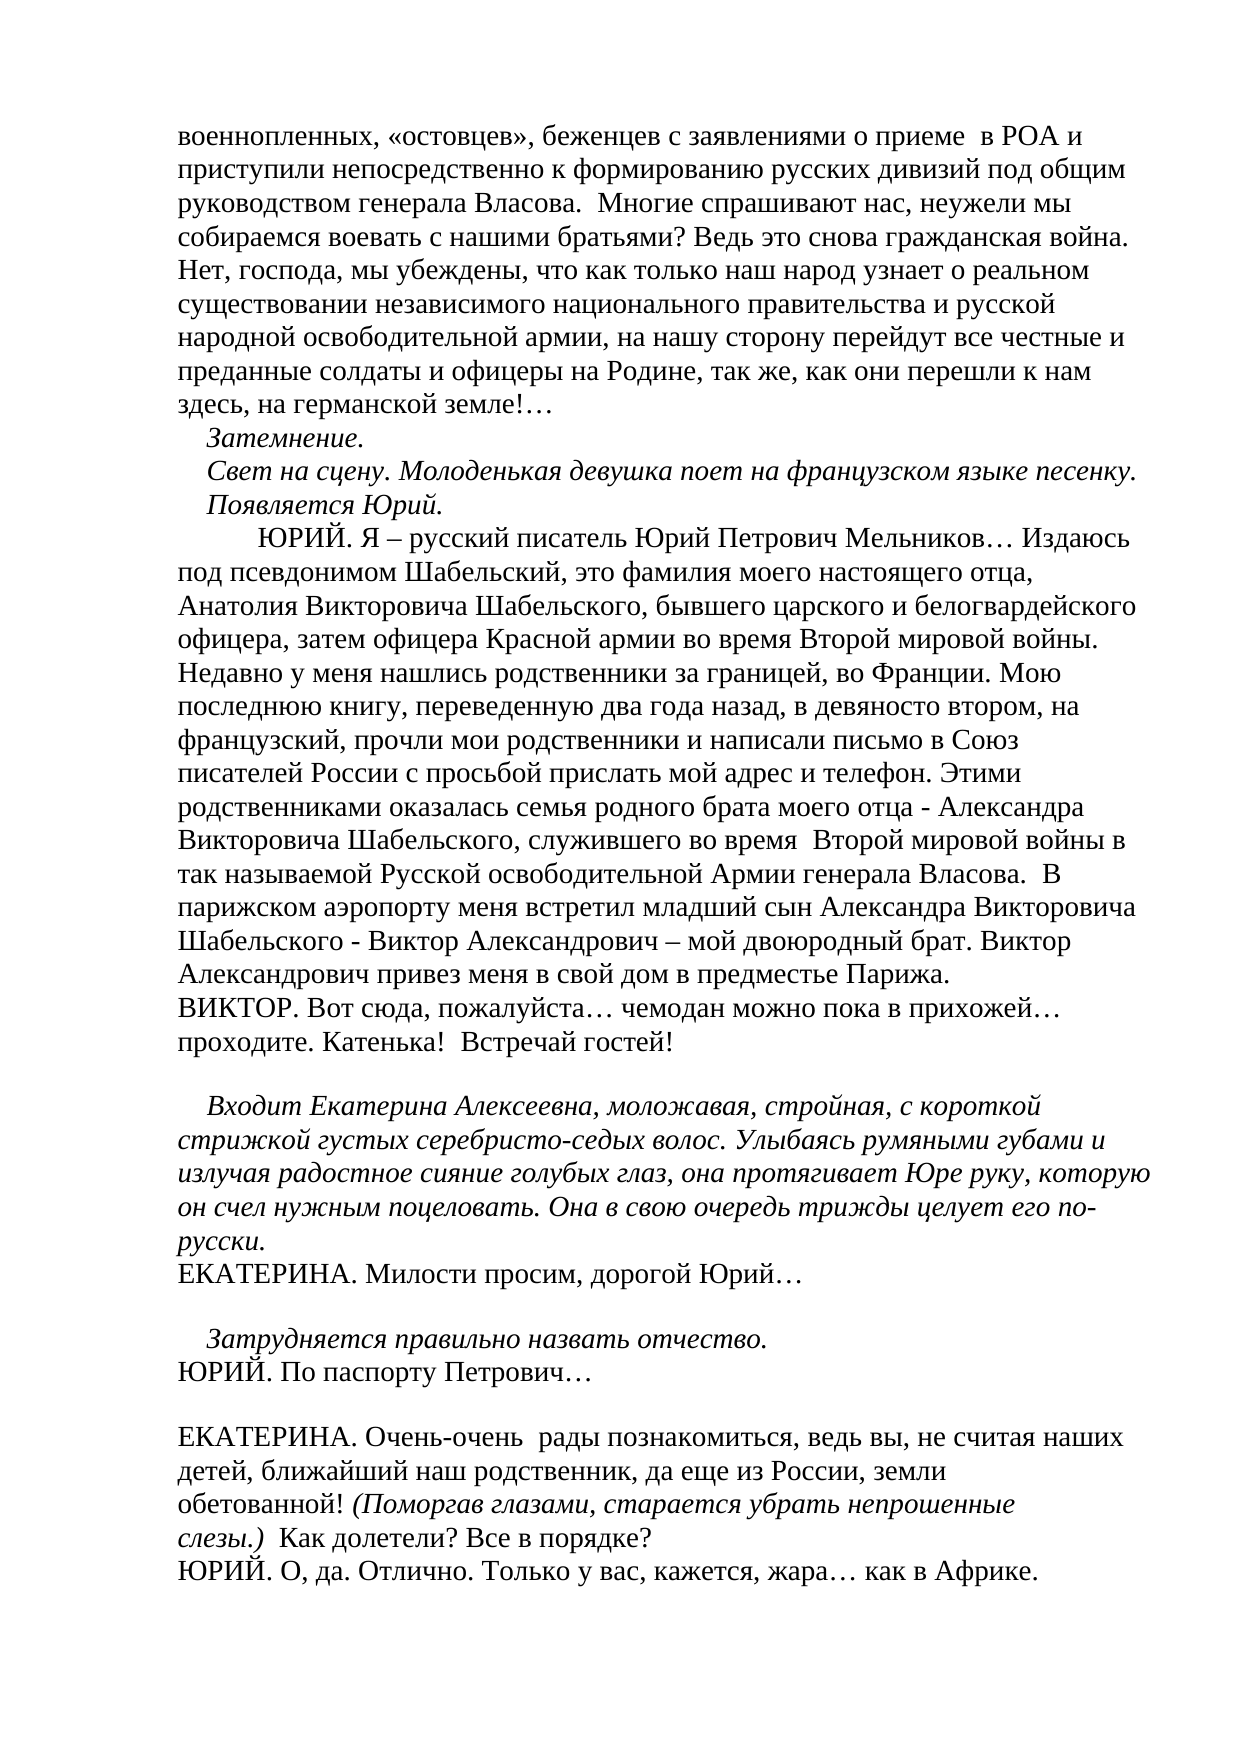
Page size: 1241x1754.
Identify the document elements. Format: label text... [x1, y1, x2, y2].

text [177, 118, 1152, 420]
text ЕКАТЕРИНА. Милости просим, дорогой Юрий… [177, 1256, 1152, 1290]
text ЮРИЙ. Я – русский писатель Юрий Петрович Мельников… Издаюсь под псевдонимом Шабельский, это фамилия моего настоящего отца, Анатолия Викторовича Шабельского, бывшего царского и белогвардейского офицера, затем офицера Красной армии во время Второй мировой войны. Недавно у меня нашлись родственники за границей, во Франции. Мою последнюю книгу, переведенную два года назад, в девяносто втором, на французский, прочли мои родственники и написали письмо в Союз писателей России с просьбой прислать мой адрес и телефон. Этими родственниками оказалась семья родного брата моего отца - Александра Викторовича Шабельского, служившего во время Второй мировой войны в так называемой Русской освободительной Армии генерала Власова. В парижском аэропорту меня встретил младший сын Александра Викторовича Шабельского - Виктор Александрович – мой двоюродный брат. Виктор Александрович привез меня в свой дом в предместье Парижа. [177, 521, 1152, 990]
text ЮРИЙ. О, да. Отлично. Только у вас, кажется, жара… как в Африке. [177, 1553, 1152, 1587]
text ЮРИЙ. По паспорту Петрович… [177, 1354, 1152, 1388]
text Появляется Юрий. [177, 487, 1152, 521]
text Свет на сцену. Молоденькая девушка поет на французском языке песенку. [177, 453, 1152, 487]
text Затемнение. [177, 420, 1152, 453]
text Затрудняется правильно назвать отчество. [177, 1321, 1152, 1354]
text ЕКАТЕРИНА. Очень-очень рады познакомиться, ведь вы, не считая наших детей, ближайший наш родственник, да еще из России, земли обетованной! (Поморгав глазами, старается убрать непрошенные слезы.) Как долетели? Все в порядке? [177, 1419, 1152, 1553]
text Входит Екатерина Алексеевна, моложавая, стройная, с короткой стрижкой густых серебристо-седых волос. Улыбаясь румяными губами и излучая радостное сияние голубых глаз, она протягивает Юре руку, которую он счел нужным поцеловать. Она в свою очередь трижды целует его по-русски. [177, 1088, 1152, 1256]
text ВИКТОР. Вот сюда, пожалуйста… чемодан можно пока в прихожей…проходите. Катенька! Встречай гостей! [177, 990, 1152, 1057]
